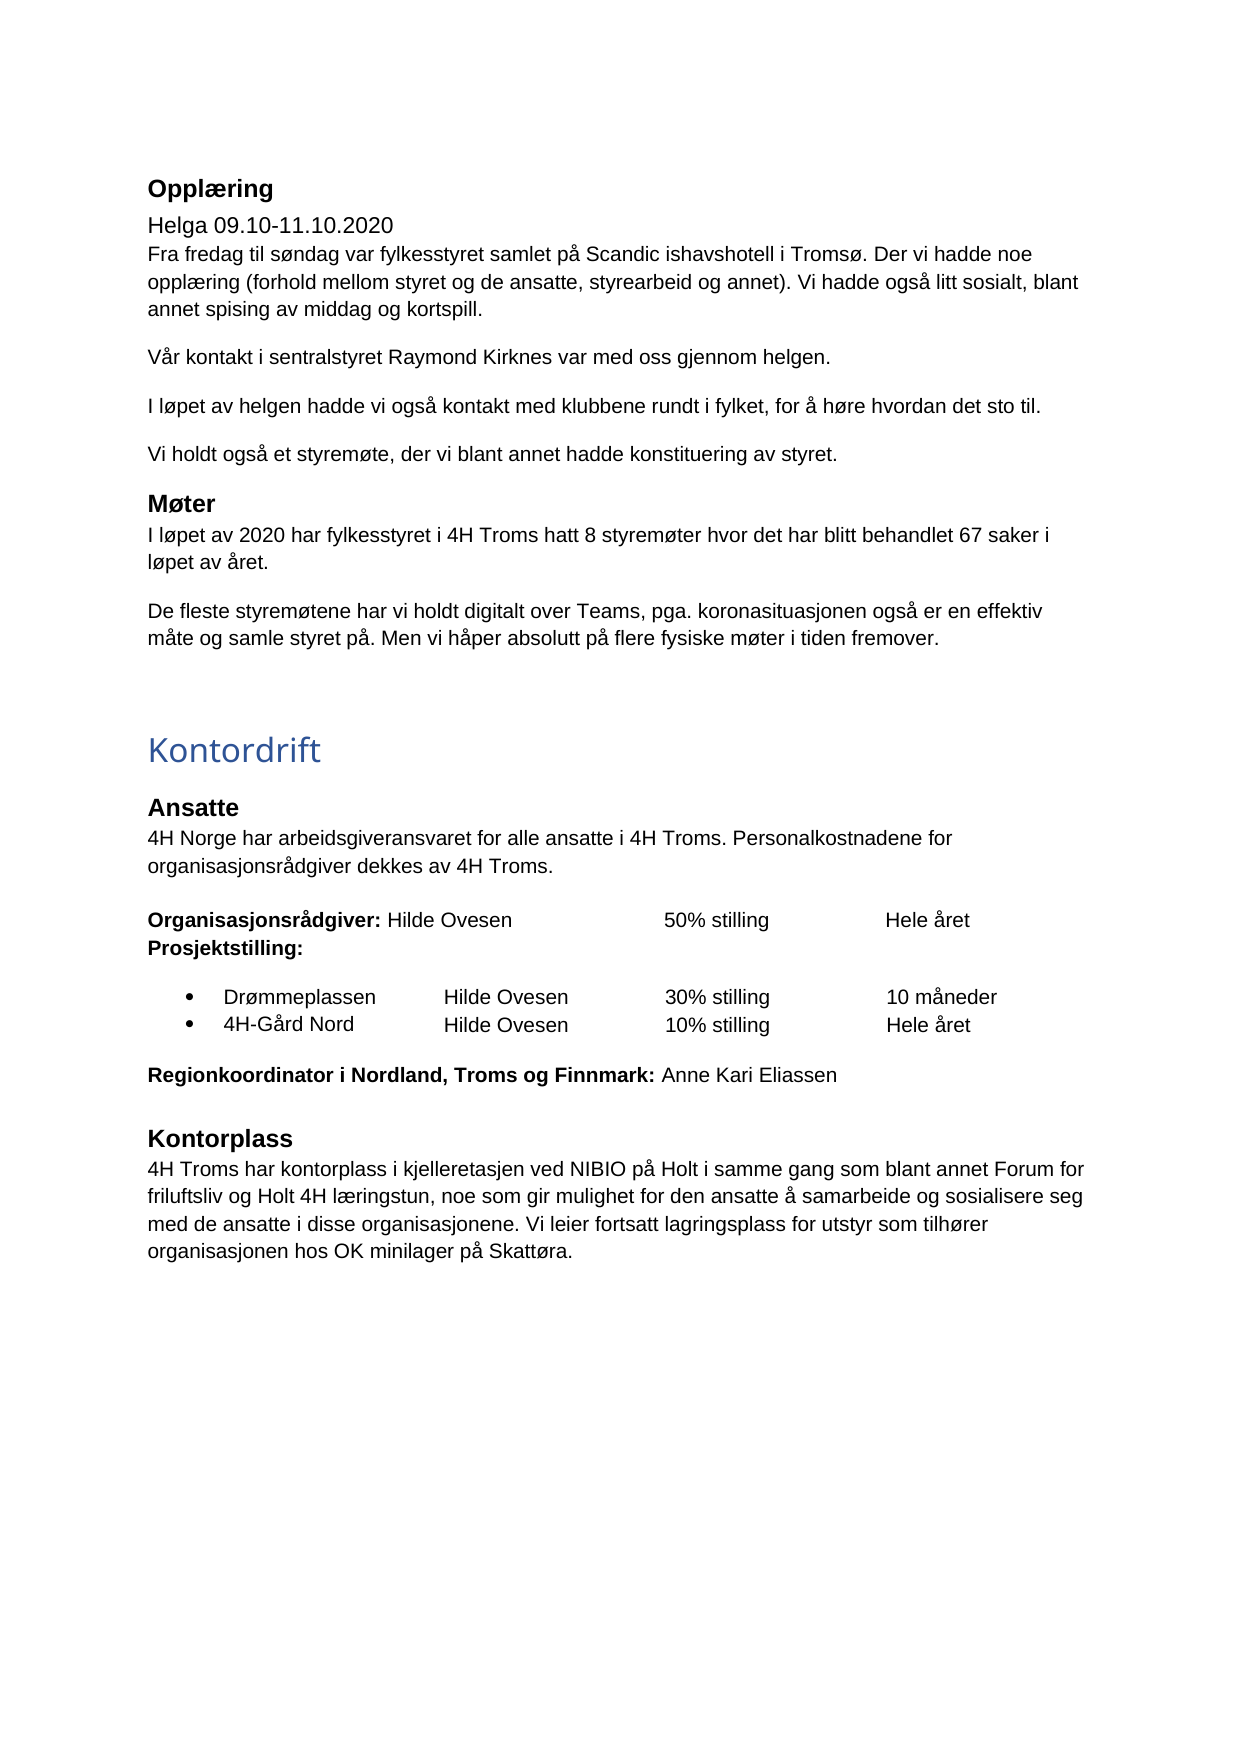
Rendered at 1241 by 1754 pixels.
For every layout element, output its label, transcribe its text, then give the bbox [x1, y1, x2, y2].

table_cell 4H-Gård Nord [181, 1011, 410, 1039]
text Regionkoordinator i Nordland, Troms og Finnmark: Anne Kari Eliassen [147, 1063, 1211, 1087]
table_header Drømmeplassen [181, 984, 410, 1011]
text I løpet av helgen hadde vi også kontakt med klubbene rundt i fylket, for å høre hvordan det sto til. Vi holdt også et styremøte, der vi blant annet hadde konstituering av styret. [147, 393, 1056, 466]
subtitle Kontordrift [147, 727, 1211, 772]
text Fra fredag til søndag var fylkesstyret samlet på Scandic ishavshotell i Tromsø. Der vi hadde noe opplæring (forhold mellom styret og de ansatte, styrearbeid og annet). Vi hadde også litt sosialt, blant annet spising av middag og kortspill. [147, 242, 1088, 321]
table_cell Hele året [828, 1011, 1003, 1039]
table_header 30% stilling [617, 984, 828, 1011]
text 4H Norge har arbeidsgiveransvaret for alle ansatte i 4H Troms. Personalkostnadene for organisasjonsrådgiver dekkes av 4H Troms. [147, 826, 955, 877]
table_cell 10% stilling [617, 1011, 828, 1039]
table_header 10 måneder [828, 984, 1003, 1011]
subtitle Møter [147, 490, 1211, 518]
table_cell Hilde Ovesen [410, 1011, 617, 1039]
text Organisasjonsrådgiver: Hilde Ovesen 50% stilling Hele året [147, 908, 1211, 932]
text De fleste styremøtene har vi holdt digitalt over Teams, pga. koronasituasjonen også er en effektiv måte og samle styret på. Men vi håper absolutt på flere fysiske møter i tiden fremover. [147, 599, 1046, 650]
text 4H Troms har kontorplass i kjelleretasjen ved NIBIO på Holt i samme gang som blant annet Forum for friluftsliv og Holt 4H læringstun, noe som gir mulighet for den ansatte å samarbeide og sosialisere seg med de ansatte i disse organisasjonene. Vi leier fortsatt lagringsplass for utstyr som tilhører organisasjonen hos OK minilager på Skattøra. [147, 1157, 1087, 1263]
subtitle Prosjektstilling: [147, 936, 1211, 960]
text Vår kontakt i sentralstyret Raymond Kirknes var med oss gjennom helgen. [147, 345, 1211, 369]
subtitle Ansatte [147, 792, 1211, 821]
subtitle Opplæring [147, 174, 1211, 203]
table_header Hilde Ovesen [410, 984, 617, 1011]
text I løpet av 2020 har fylkesstyret i 4H Troms hatt 8 styremøter hvor det har blitt behandlet 67 saker i løpet av året. [147, 522, 1052, 574]
subtitle Helga 09.10-11.10.2020 [147, 212, 1211, 239]
subtitle Kontorplass [147, 1123, 1211, 1152]
